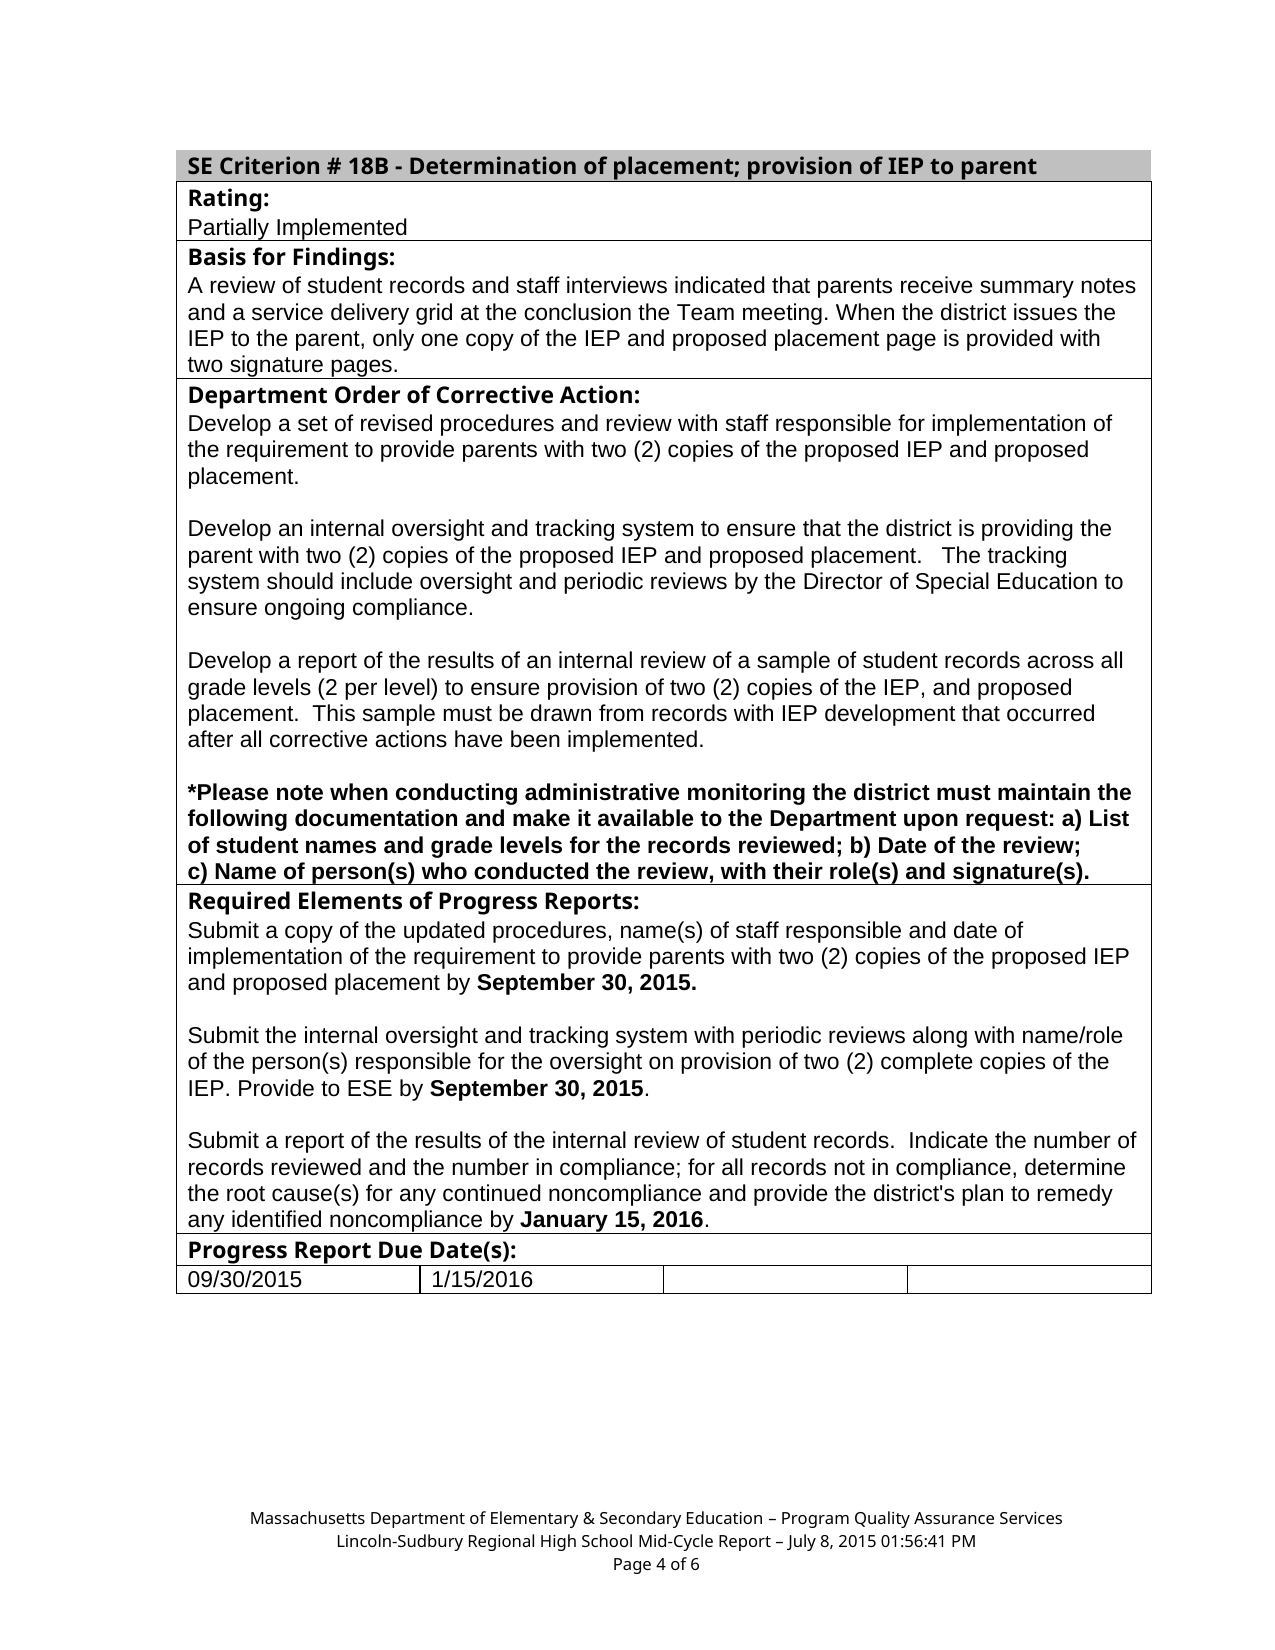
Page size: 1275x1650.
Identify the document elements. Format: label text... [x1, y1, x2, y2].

table_cell Partially Implemented [177, 214, 1151, 240]
table_cell Basis for Findings: [177, 241, 1151, 272]
table_cell Required Elements of Progress Reports: [177, 885, 1151, 917]
table_cell A review of student records and staff interviews indicated that parents receive summary notes and a service delivery grid at the conclusion the Team meeting. When the district issues the IEP to the parent, only one copy of the IEP and proposed placement page is provided with two signature pages. [177, 272, 1151, 378]
table_cell Department Order of Corrective Action: [177, 379, 1151, 410]
table_cell Rating: [177, 182, 1151, 213]
table_cell 1/15/2016 [421, 1266, 663, 1292]
table_cell Submit a copy of the updated procedures, name(s) of staff responsible and date of implementation of the requirement to provide parents with two (2) copies of the proposed IEP and proposed placement by September 30, 2015. Submit the internal oversight and tracking system with periodic reviews along with name/role of the person(s) responsible for the oversight on provision of two (2) complete copies of the IEP. Provide to ESE by September 30, 2015. Submit a report of the results of the internal review of student records. Indicate the number of records reviewed and the number in compliance; for all records not in compliance, determine the root cause(s) for any continued noncompliance and provide the district's plan to remedy any identified noncompliance by January 15, 2016. [177, 917, 1151, 1233]
table_cell Progress Report Due Date(s): [177, 1234, 1151, 1265]
table_cell [908, 1266, 1151, 1292]
table_cell [664, 1266, 907, 1292]
table_cell 09/30/2015 [177, 1266, 419, 1292]
table_cell Develop a set of revised procedures and review with staff responsible for implementation of the requirement to provide parents with two (2) copies of the proposed IEP and proposed placement. Develop an internal oversight and tracking system to ensure that the district is providing the parent with two (2) copies of the proposed IEP and proposed placement. The tracking system should include oversight and periodic reviews by the Director of Special Education to ensure ongoing compliance. Develop a report of the results of an internal review of a sample of student records across all grade levels (2 per level) to ensure provision of two (2) copies of the IEP, and proposed placement. This sample must be drawn from records with IEP development that occurred after all corrective actions have been implemented. *Please note when conducting administrative monitoring the district must maintain the following documentation and make it available to the Department upon request: a) List of student names and grade levels for the records reviewed; b) Date of the review; c) Name of person(s) who conducted the review, with their role(s) and signature(s). [177, 410, 1151, 884]
table_header SE Criterion # 18B - Determination of placement; provision of IEP to parent [176, 150, 1151, 181]
